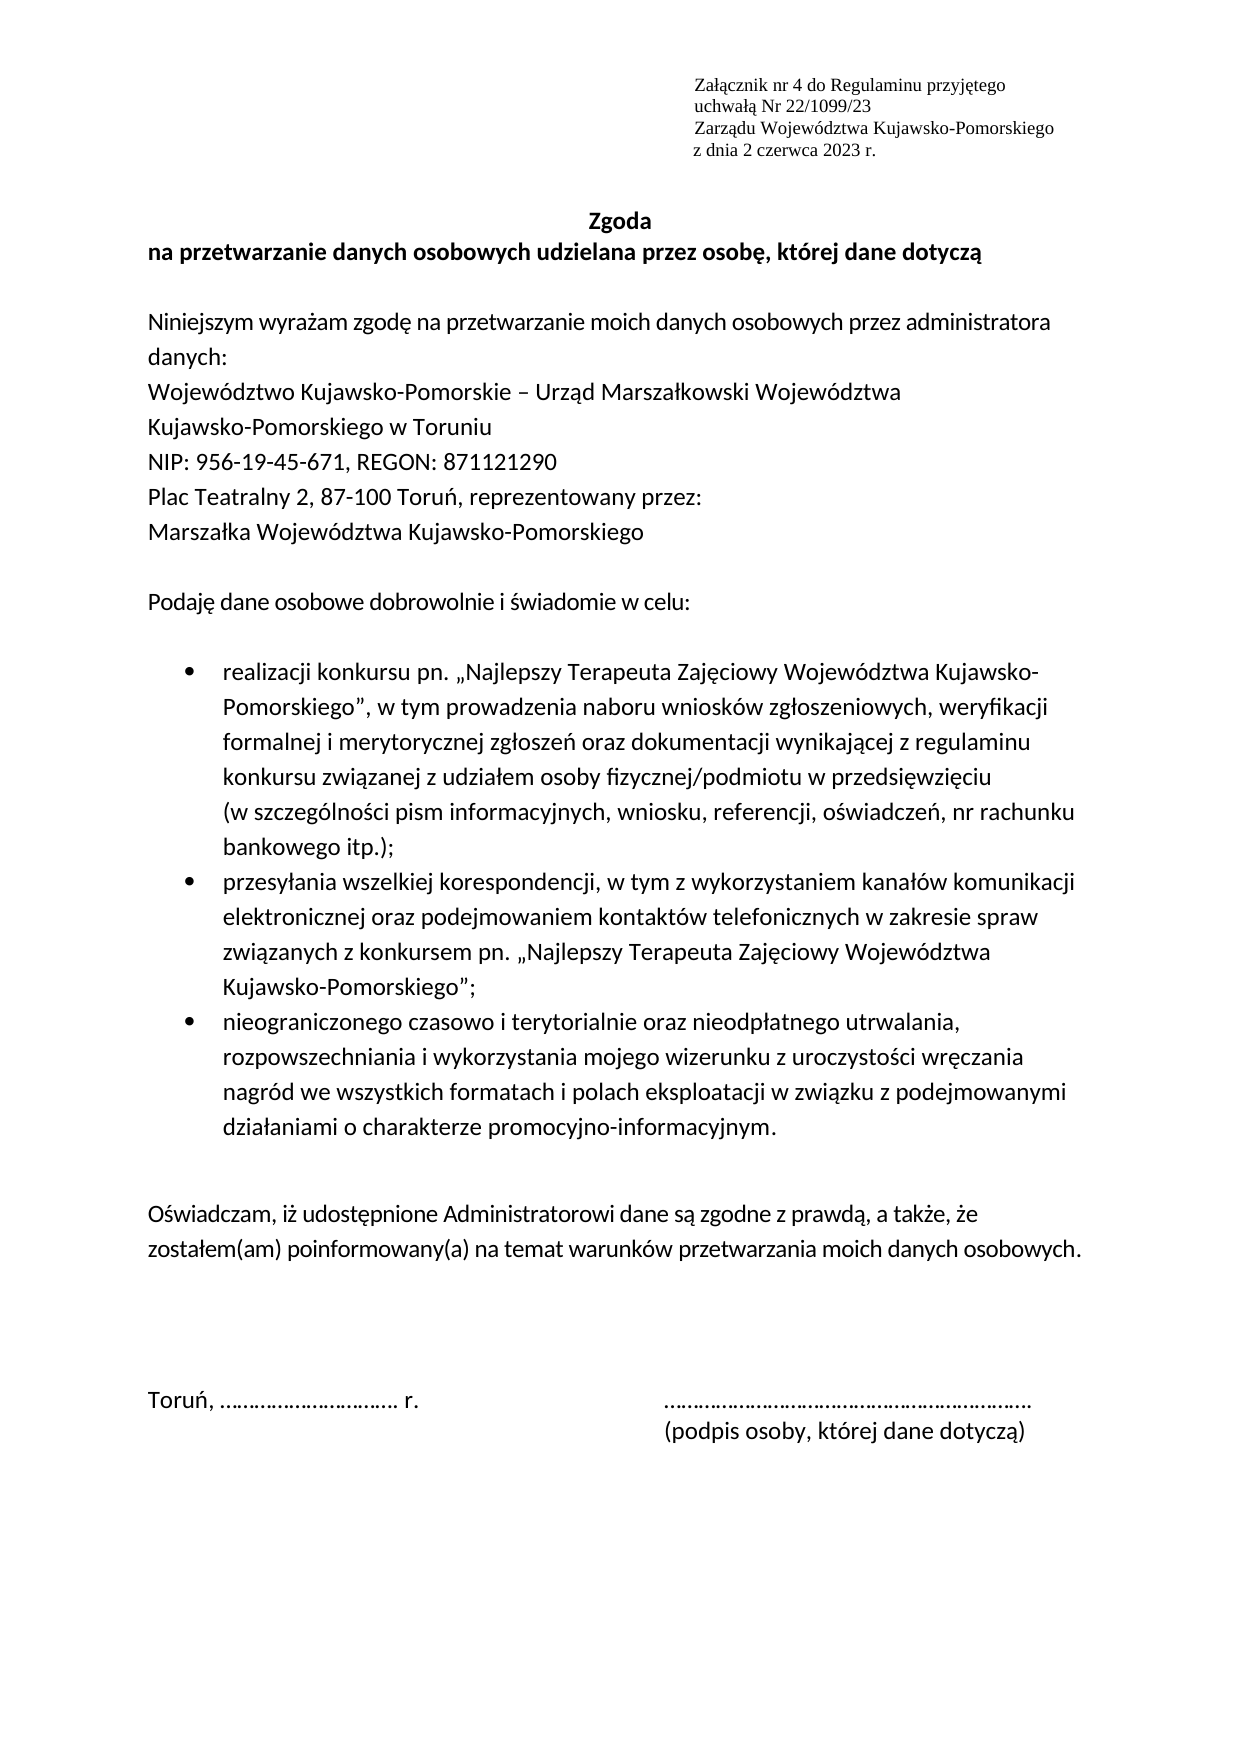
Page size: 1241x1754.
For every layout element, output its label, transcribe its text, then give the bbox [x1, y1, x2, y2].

text na przetwarzanie danych osobowych udzielana przez osobę, której dane dotyczą [148, 236, 1092, 267]
text (podpis osoby, której dane dotyczą) [590, 1415, 1092, 1446]
list przesyłania wszelkiej korespondencji, w tym z wykorzystaniem kanałów komunikacji elektronicznej oraz podejmowaniem kontaktów telefonicznych w zakresie spraw związanych z konkursem pn. „Najlepszy Terapeuta Zajęciowy Województwa Kujawsko-Pomorskiego”; [185, 866, 1092, 1002]
text Niniejszym wyrażam zgodę na przetwarzanie moich danych osobowych przez administratora danych: [148, 306, 1092, 372]
text Województwo Kujawsko-Pomorskie – Urząd Marszałkowski Województwa [148, 376, 1057, 407]
text Marszałka Województwa Kujawsko-Pomorskiego [148, 516, 1057, 547]
text NIP: 956-19-45-671, REGON: 871121290 [148, 446, 1057, 477]
list nieograniczonego czasowo i terytorialnie oraz nieodpłatnego utrwalania, rozpowszechniania i wykorzystania mojego wizerunku z uroczystości wręczania nagród we wszystkich formatach i polach eksploatacji w związku z podejmowanymi działaniami o charakterze promocyjno-informacyjnym. [185, 1006, 1092, 1142]
text Plac Teatralny 2, 87-100 Toruń, reprezentowany przez: [148, 481, 1057, 512]
list realizacji konkursu pn. „Najlepszy Terapeuta Zajęciowy Województwa Kujawsko-Pomorskiego”, w tym prowadzenia naboru wniosków zgłoszeniowych, weryfikacji formalnej i merytorycznej zgłoszeń oraz dokumentacji wynikającej z regulaminu konkursu związanej z udziałem osoby fizycznej/podmiotu w przedsięwzięciu (w szczególności pism informacyjnych, wniosku, referencji, oświadczeń, nr rachunku bankowego itp.); [185, 656, 1092, 862]
text Kujawsko-Pomorskiego w Toruniu [148, 411, 1057, 442]
text Toruń, …………………………. r. ………………………………………………………. [148, 1384, 1092, 1415]
text Oświadczam, iż udostępnione Administratorowi dane są zgodne z prawdą, a także, że zostałem(am) poinformowany(a) na temat warunków przetwarzania moich danych osobowych. [148, 1198, 1092, 1263]
text Podaję dane osobowe dobrowolnie i świadomie w celu: [148, 586, 1092, 617]
text Zgoda [148, 206, 1092, 236]
